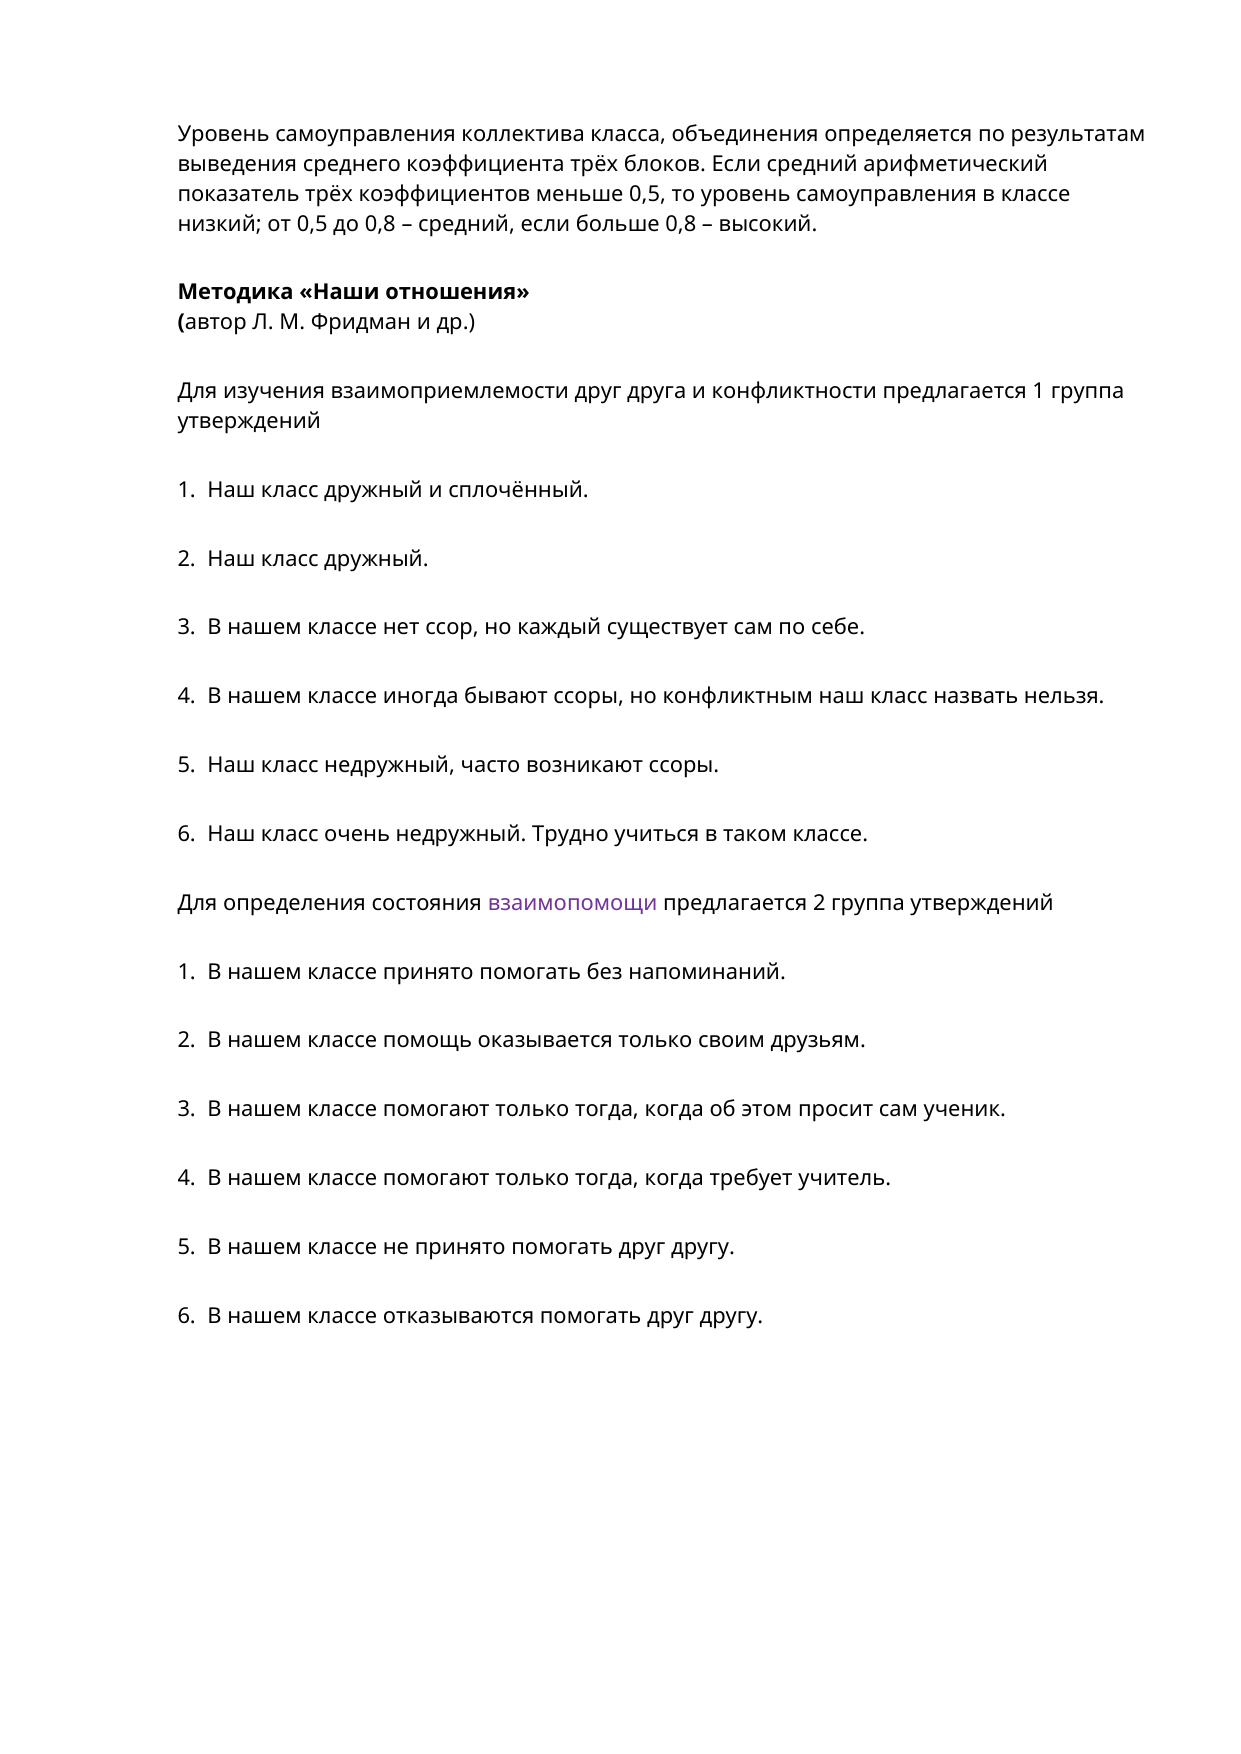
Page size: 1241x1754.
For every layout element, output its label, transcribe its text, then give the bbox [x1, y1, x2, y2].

text 1. Наш класс дружный и сплочённый. [177, 474, 1152, 503]
text 6. Наш класс очень недружный. Трудно учиться в таком классе. [177, 818, 1152, 848]
text 2. В нашем классе помощь оказывается только своим друзьям. [177, 1024, 1152, 1054]
text 3. В нашем классе помогают только тогда, когда об этом просит сам ученик. [177, 1093, 1152, 1123]
text 6. В нашем классе отказываются помогать друг другу. [177, 1300, 1152, 1330]
text 2. Наш класс дружный. [177, 542, 1152, 572]
text Уровень самоуправления коллектива класса, объединения определяется по результатам выведения среднего коэффициента трёх блоков. Если средний арифметический показатель трёх коэффициентов меньше 0,5, то уровень самоуправления в классе низкий; от 0,5 до 0,8 – средний, если больше 0,8 – высокий. [177, 118, 1152, 237]
text 5. В нашем классе не принято помогать друг другу. [177, 1231, 1152, 1261]
text 4. В нашем классе помогают только тогда, когда требует учитель. [177, 1162, 1152, 1192]
text Для определения состояния взаимопомощи предлагается 2 группа утверждений [177, 887, 1152, 917]
text 4. В нашем классе иногда бывают ссоры, но конфликтным наш класс назвать нельзя. [177, 680, 1152, 710]
text Методика «Наши отношения» [177, 276, 1152, 306]
text 1. В нашем классе принято помогать без напоминаний. [177, 956, 1152, 985]
text 3. В нашем классе нет ссор, но каждый существует сам по себе. [177, 611, 1152, 641]
text 5. Наш класс недружный, часто возникают ссоры. [177, 749, 1152, 779]
text Для изучения взаимоприемлемости друг друга и конфликтности предлагается 1 группа утверждений [177, 375, 1152, 434]
text (автор Л. М. Фридман и др.) [177, 306, 1152, 336]
